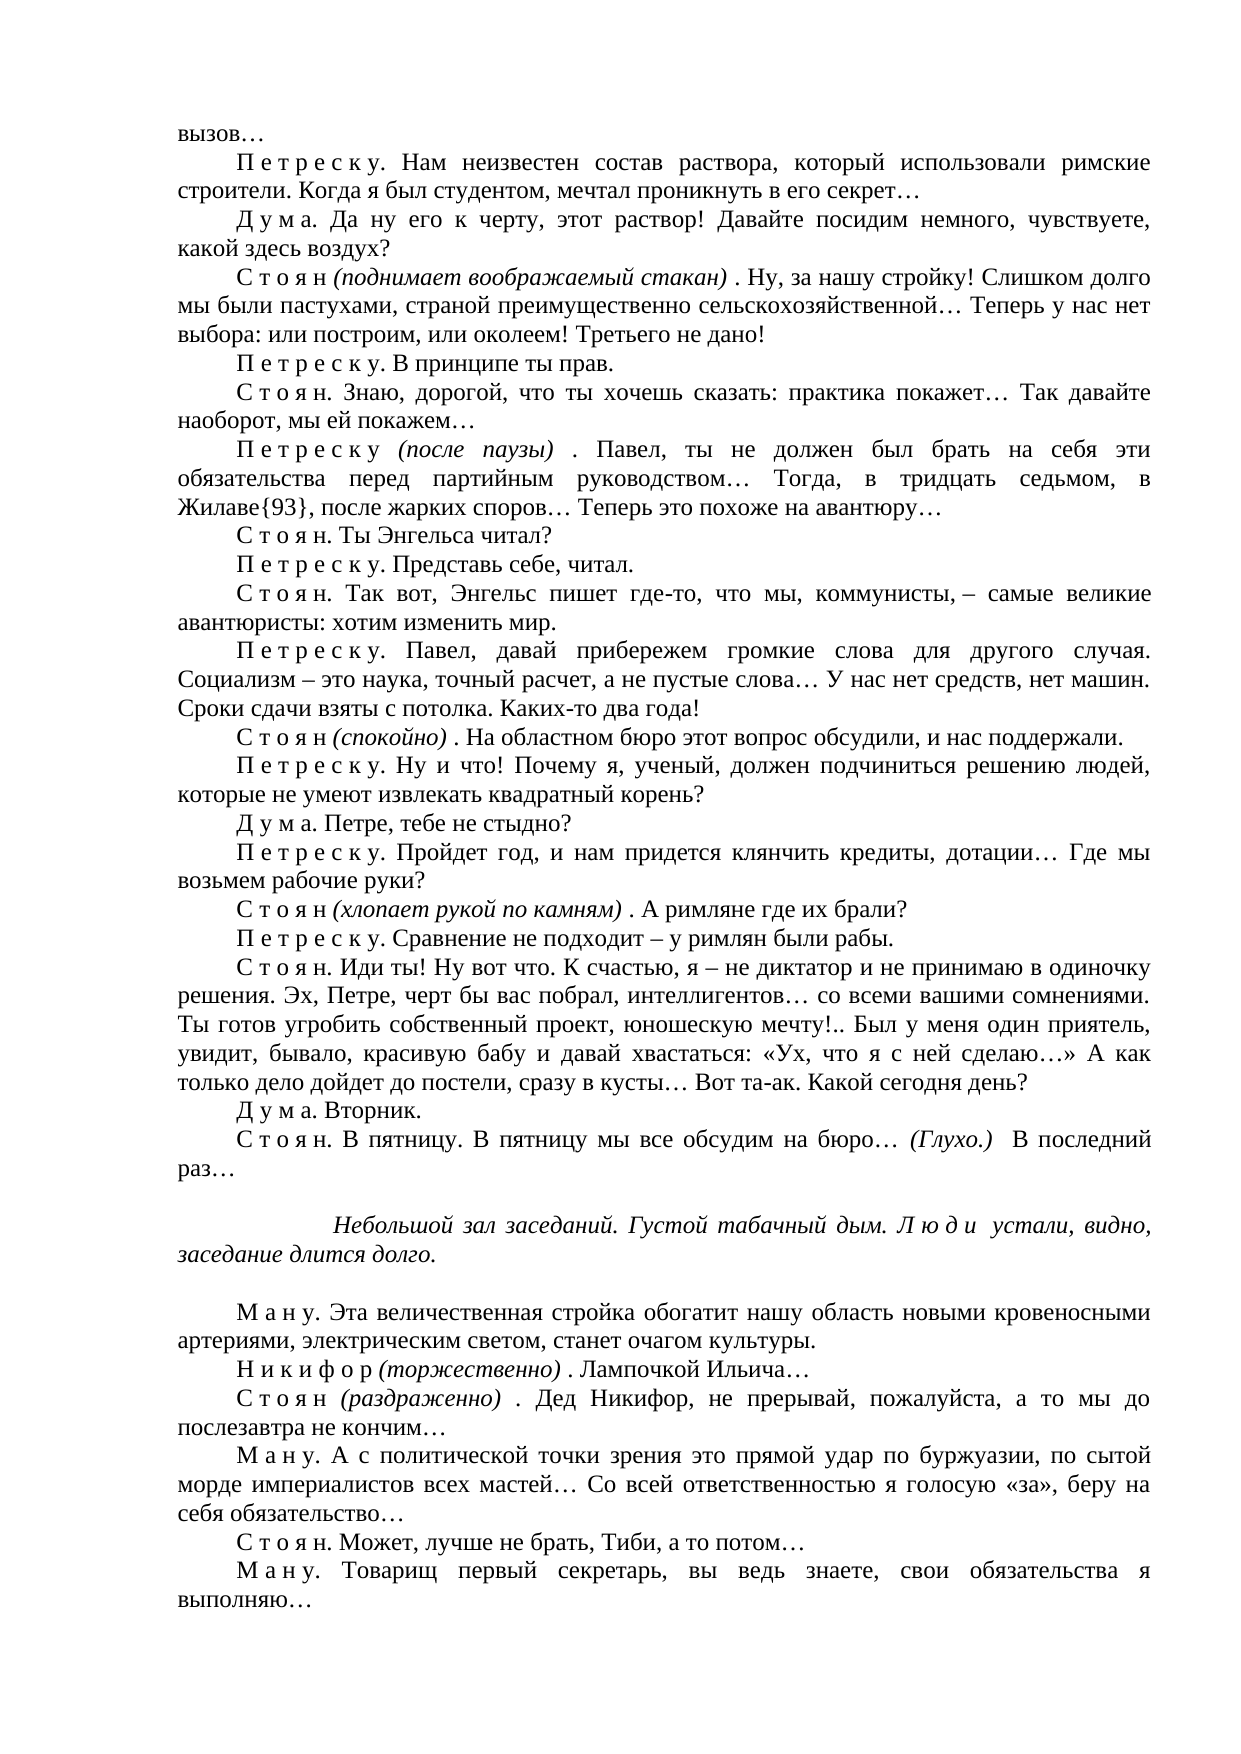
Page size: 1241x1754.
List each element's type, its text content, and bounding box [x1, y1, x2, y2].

text П е т р е с к у. Представь себе, читал. [177, 549, 1152, 578]
text С т о я н (хлопает рукой по камням) . А римляне где их брали? [177, 894, 1152, 923]
text С т о я н (поднимает воображаемый стакан) . Ну, за нашу стройку! Слишком долго мы были пастухами, страной преимущественно сельскохозяйственной… Теперь у нас нет выбора: или построим, или околеем! Третьего не дано! [177, 262, 1152, 348]
text С т о я н. Ты Энгельса читал? [177, 521, 1152, 549]
text С т о я н. В пятницу. В пятницу мы все обсудим на бюро… (Глухо.) В последний раз… [177, 1124, 1152, 1182]
text М а н у. Товарищ первый секретарь, вы ведь знаете, свои обязательства я выполняю… [177, 1556, 1152, 1613]
text Д у м а. Да ну его к черту, этот раствор! Давайте посидим немного, чувствуете, какой здесь воздух? [177, 204, 1152, 262]
text П е т р е с к у (после паузы) . Павел, ты не должен был брать на себя эти обязательства перед партийным руководством… Тогда, в тридцать седьмом, в Жилаве{93}, после жарких споров… Теперь это похоже на авантюру… [177, 434, 1152, 521]
text М а н у. А с политической точки зрения это прямой удар по буржуазии, по сытой морде империалистов всех мастей… Со всей ответственностью я голосую «за», беру на себя обязательство… [177, 1441, 1152, 1527]
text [177, 118, 1152, 147]
text С т о я н (спокойно) . На областном бюро этот вопрос обсудили, и нас поддержали. [177, 722, 1152, 751]
text П е т р е с к у. В принципе ты прав. [177, 348, 1152, 377]
text С т о я н (раздраженно) . Дед Никифор, не прерывай, пожалуйста, а то мы до послезавтра не кончим… [177, 1383, 1152, 1441]
text П е т р е с к у. Ну и что! Почему я, ученый, должен подчиниться решению людей, которые не умеют извлекать квадратный корень? [177, 751, 1152, 808]
text С т о я н. Знаю, дорогой, что ты хочешь сказать: практика покажет… Так давайте наоборот, мы ей покажем… [177, 377, 1152, 434]
text С т о я н. Так вот, Энгельс пишет где-то, что мы, коммунисты, – самые великие авантюристы: хотим изменить мир. [177, 578, 1152, 636]
text П е т р е с к у. Сравнение не подходит – у римлян были рабы. [177, 923, 1152, 952]
text П е т р е с к у. Пройдет год, и нам придется клянчить кредиты, дотации… Где мы возьмем рабочие руки? [177, 837, 1152, 894]
text М а н у. Эта величественная стройка обогатит нашу область новыми кровеносными артериями, электрическим светом, станет очагом культуры. [177, 1297, 1152, 1354]
text С т о я н. Иди ты! Ну вот что. К счастью, я – не диктатор и не принимаю в одиночку решения. Эх, Петре, черт бы вас побрал, интеллигентов… со всеми вашими сомнениями. Ты готов угробить собственный проект, юношескую мечту!.. Был у меня один приятель, увидит, бывало, красивую бабу и давай хвастаться: «Ух, что я с ней сделаю…» А как только дело дойдет до постели, сразу в кусты… Вот та-ак. Какой сегодня день? [177, 952, 1152, 1096]
text Д у м а. Петре, тебе не стыдно? [177, 808, 1152, 837]
text П е т р е с к у. Павел, давай прибережем громкие слова для другого случая. Социализм – это наука, точный расчет, а не пустые слова… У нас нет средств, нет машин. Сроки сдачи взяты с потолка. Каких-то два года! [177, 636, 1152, 722]
text Н и к и ф о р (торжественно) . Лампочкой Ильича… [177, 1354, 1152, 1383]
text Небольшой зал заседаний. Густой табачный дым. Л ю д и устали, видно, заседание длится долго. [177, 1211, 1152, 1268]
text С т о я н. Может, лучше не брать, Тиби, а то потом… [177, 1527, 1152, 1556]
text П е т р е с к у. Нам неизвестен состав раствора, который использовали римские строители. Когда я был студентом, мечтал проникнуть в его секрет… [177, 147, 1152, 204]
text Д у м а. Вторник. [177, 1096, 1152, 1124]
